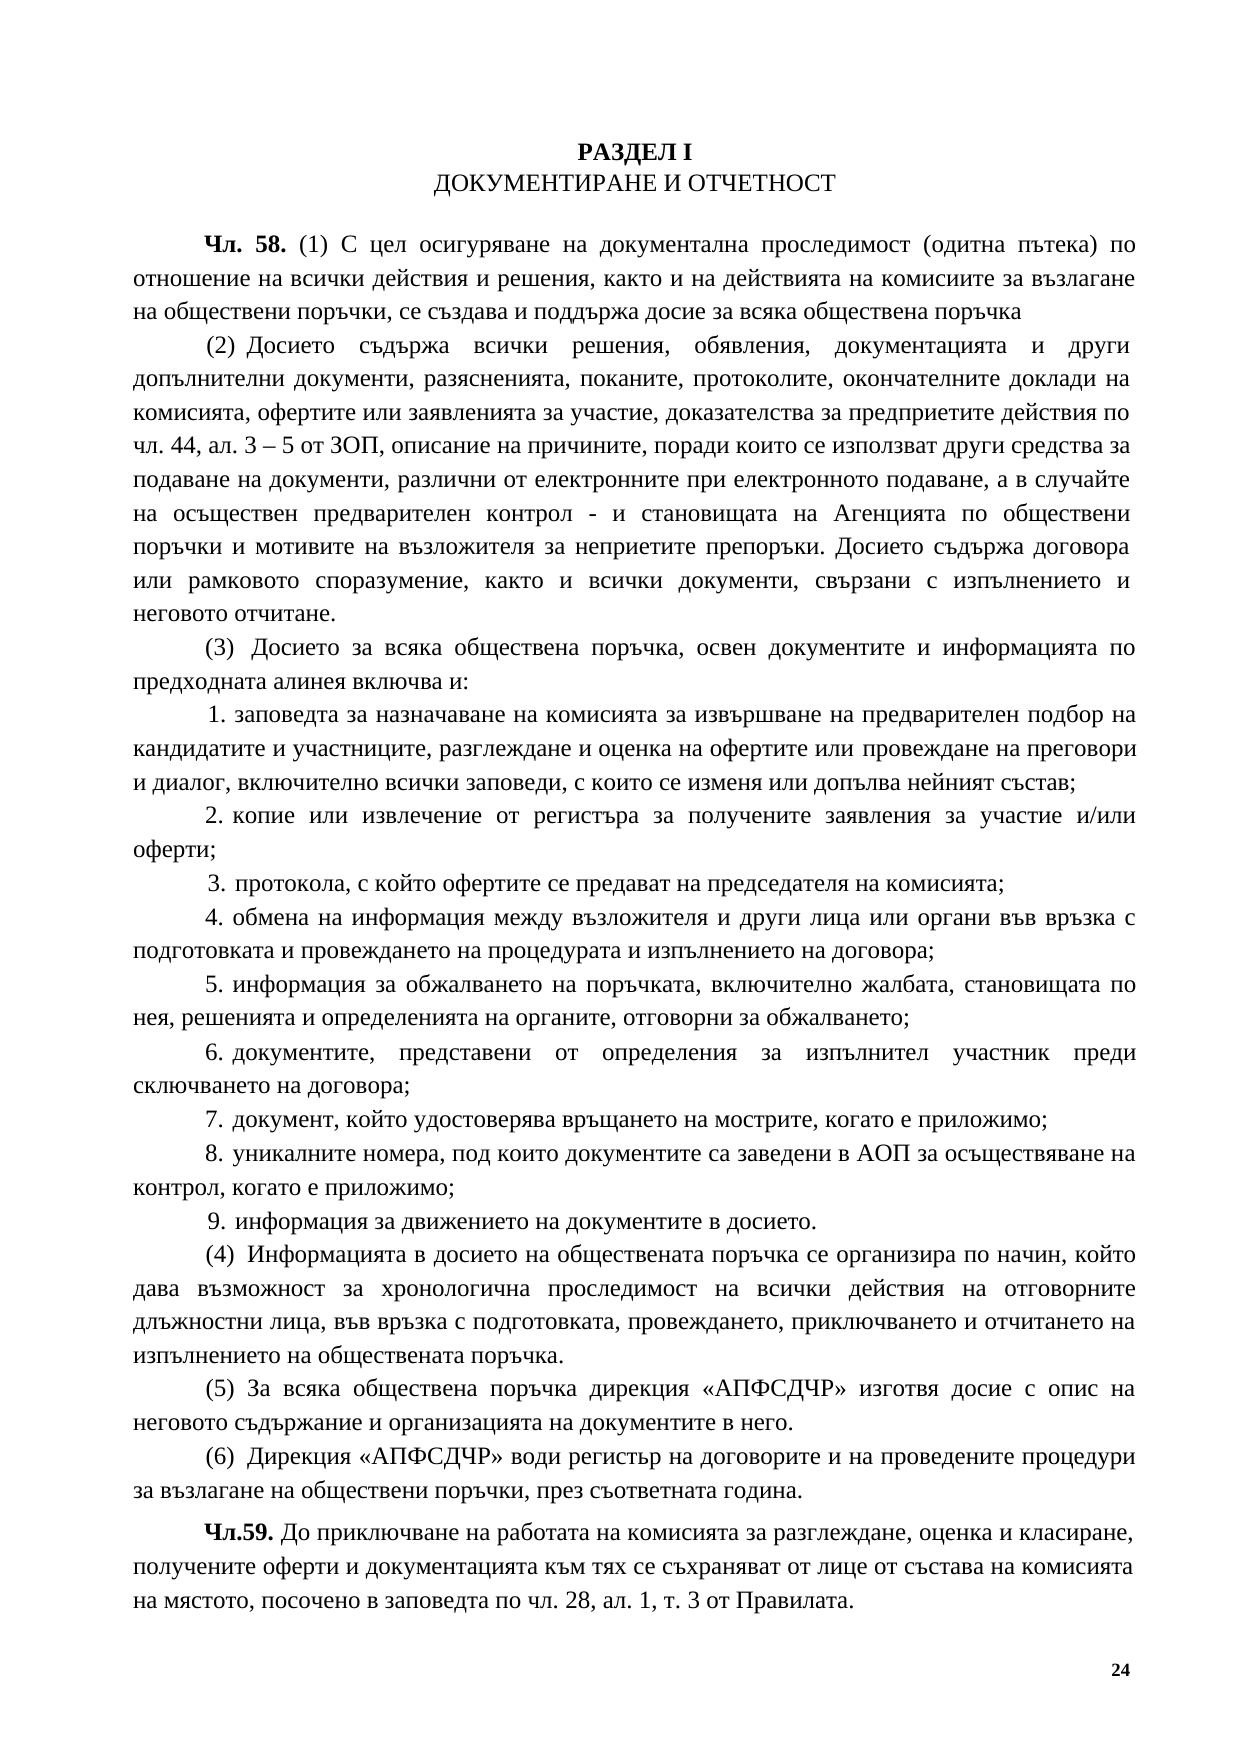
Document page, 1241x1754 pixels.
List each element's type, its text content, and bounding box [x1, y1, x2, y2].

list документите, представени от определения за изпълнител участник преди сключването на договора; [133, 1033, 1137, 1101]
list За всяка обществена поръчка дирекция «АПФСДЧР» изготвя досие с опис на неговото съдържание и организацията на документите в него. [133, 1370, 1137, 1437]
list документ, който удостоверява връщането на мострите, когато е приложимо; [133, 1101, 1137, 1134]
list протокола, с който офертите се предават на председателя на комисията; [207, 865, 1137, 898]
text Чл. 58. (1) С цел осигуряване на документална проследимост (одитна пътека) по отношение на всички действия и решения, както и на действията на комисиите за възлагане на обществени поръчки, се създава и поддържа досие за всяка обществена поръчка [133, 226, 1137, 327]
list информация за движението на документите в досието. [207, 1202, 1137, 1236]
text (2) Досието съдържа всички решения, обявления, документацията и други допълнителни документи, разясненията, поканите, протоколите, окончателните доклади на комисията, офертите или заявленията за участие, доказателства за предприетите действия по чл. 44, ал. 3 – 5 от ЗОП, описание на причините, поради които се използват други средства за подаване на документи, различни от електронните при електронното подаване, а в случайте на осъществен предварителен контрол - и становищата на Агенцията по обществени поръчки и мотивите на възложителя за неприетите препоръки. Досието съдържа договора или рамковото споразумение, както и всички документи, свързани с изпълнението и неговото отчитане. [133, 327, 1131, 628]
text ДОКУМЕНТИРАНЕ И ОТЧЕТНОСТ [133, 168, 1137, 197]
list копие или извлечение от регистъра за получените заявления за участие и/или оферти; [133, 797, 1137, 864]
list Информацията в досието на обществената поръчка се организира по начин, който дава възможност за хронологична проследимост на всички действия на отговорните длъжностни лица, във връзка с подготовката, провеждането, приключването и отчитането на изпълнението на обществената поръчка. [133, 1236, 1137, 1370]
list обмена на информация между възложителя и други лица или органи във връзка с подготовката и провеждането на процедурата и изпълнението на договора; [133, 898, 1137, 965]
list информация за обжалването на поръчката, включително жалбата, становищата по нея, решенията и определенията на органите, отговорни за обжалването; [133, 965, 1137, 1032]
list Дирекция «АПФСДЧР» води регистьр на договорите и на проведените процедури за възлагане на обществени поръчки, през съответната година. [133, 1437, 1137, 1505]
text 1. заповедта за назначаване на комисията за извършване на предварителен подбор на кандидатите и участниците, разглеждане и оценка на офертите или провеждане на преговори и диалог, включително всички заповеди, с които се изменя или допълва нейният състав; [133, 696, 1137, 797]
text РАЗДЕЛ І [133, 137, 1137, 166]
text (3) Досието за всяка обществена поръчка, освен документите и информацията по предходната алинея включва и: [133, 629, 1137, 696]
list уникалните номера, под които документите са заведени в АОП за осъществяване на контрол, когато е приложимо; [133, 1135, 1137, 1202]
text Чл.59. До приключване на работата на комисията за разглеждане, оценка и класиране, получените оферти и документацията към тях се съхраняват от лице от състава на комисията на мястото, посочено в заповедта по чл. 28, ал. 1, т. 3 от Правилата. [133, 1513, 1135, 1615]
